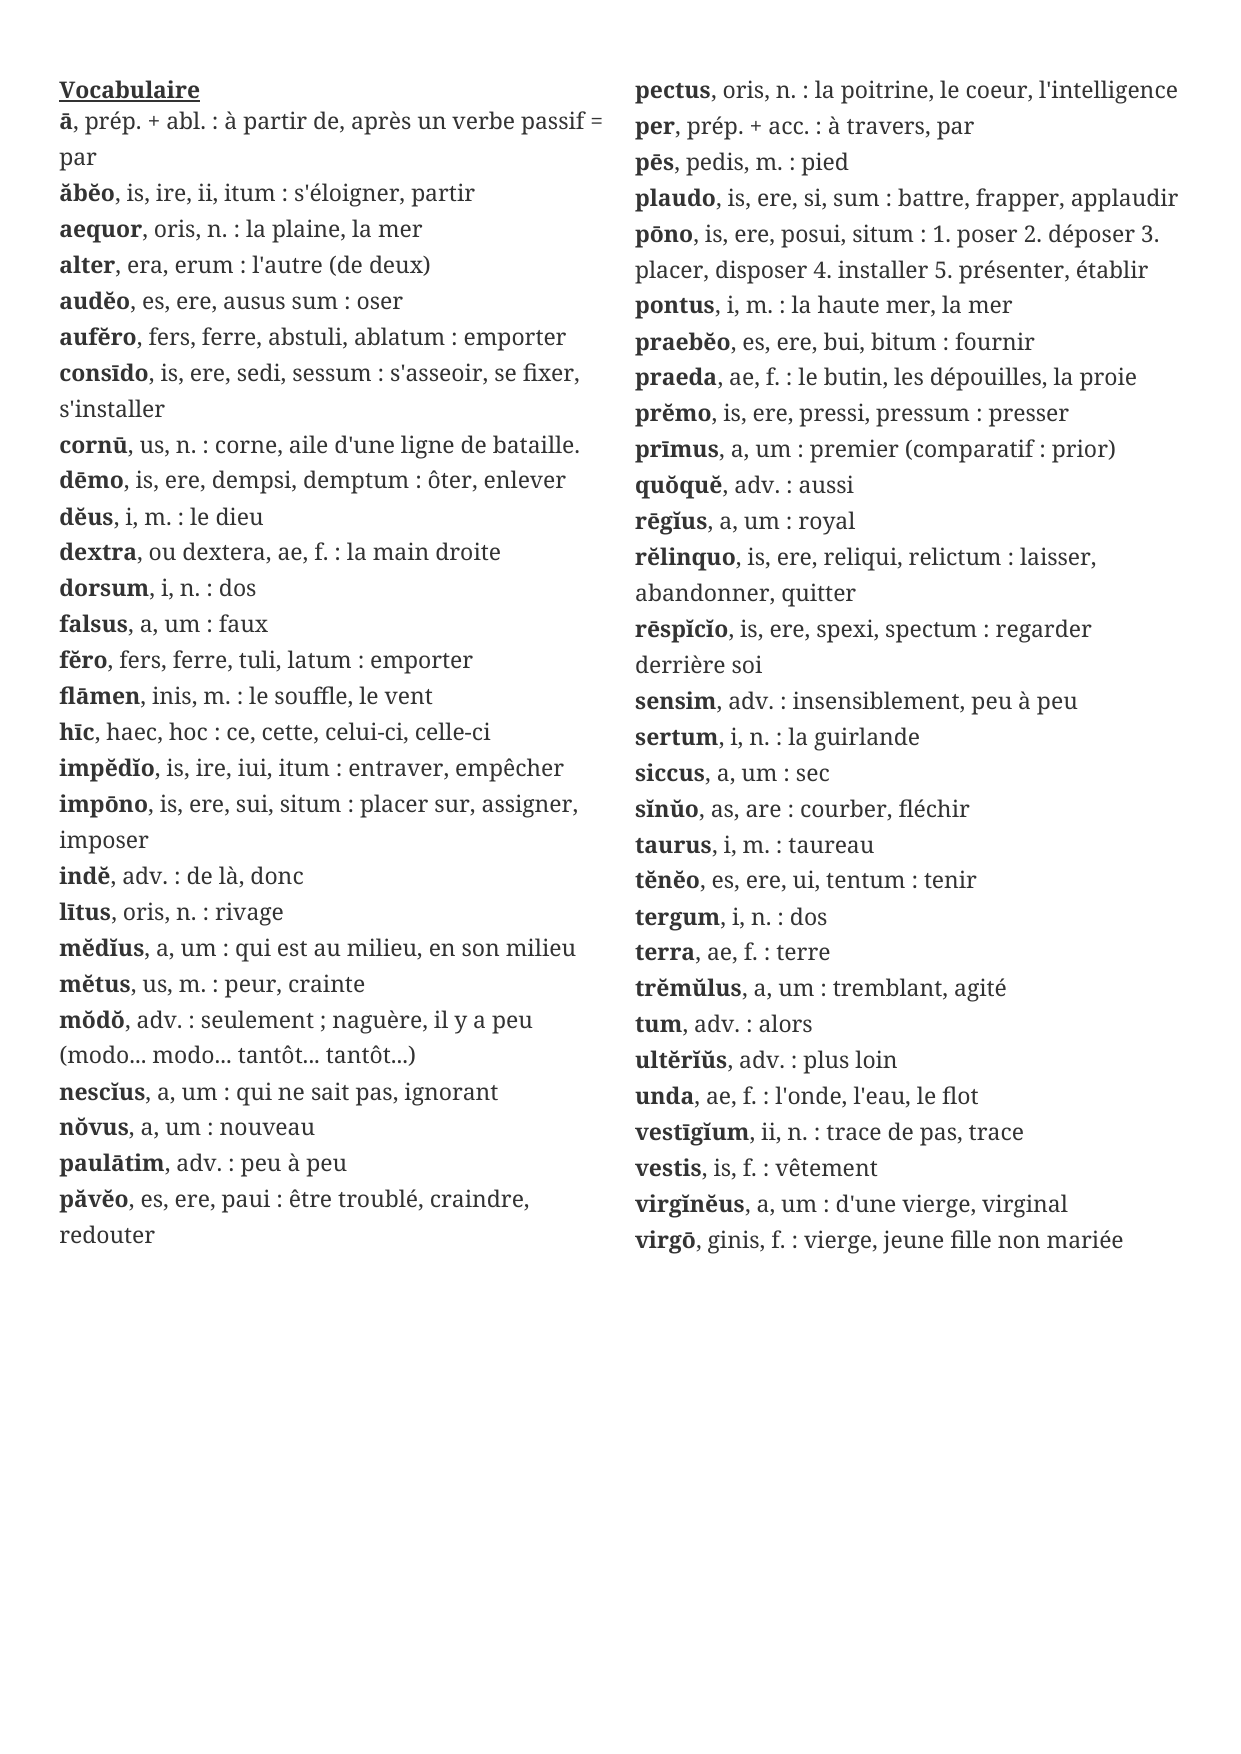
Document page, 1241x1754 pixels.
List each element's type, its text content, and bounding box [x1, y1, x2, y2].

text cornū, us, n. : corne, aile d'une ligne de bataille. [59, 428, 605, 460]
text tĕnĕo, es, ere, ui, tentum : tenir [635, 864, 1181, 896]
text plaudo, is, ere, si, sum : battre, frapper, applaudir [635, 182, 1181, 213]
text vestīgĭum, ii, n. : trace de pas, trace [635, 1116, 1181, 1147]
text trĕmŭlus, a, um : tremblant, agité [635, 972, 1181, 1003]
text impōno, is, ere, sui, situm : placer sur, assigner, imposer [59, 788, 605, 855]
text pontus, i, m. : la haute mer, la mer [635, 289, 1181, 321]
text dēmo, is, ere, dempsi, demptum : ôter, enlever [59, 464, 605, 496]
text sĭnŭo, as, are : courber, fléchir [635, 793, 1181, 824]
text pectus, oris, n. : la poitrine, le coeur, l'intelligence [635, 74, 1181, 105]
text dĕus, i, m. : le dieu [59, 500, 605, 532]
text unda, ae, f. : l'onde, l'eau, le flot [635, 1080, 1181, 1111]
text vestis, is, f. : vêtement [635, 1152, 1181, 1183]
text sensim, adv. : insensiblement, peu à peu [635, 685, 1181, 716]
text Vocabulaire [59, 74, 605, 105]
text ăbĕo, is, ire, ii, itum : s'éloigner, partir [59, 177, 605, 208]
text consīdo, is, ere, sedi, sessum : s'asseoir, se fixer, s'installer [59, 357, 605, 424]
text mĕdĭus, a, um : qui est au milieu, en son milieu [59, 932, 605, 963]
text terra, ae, f. : terre [635, 936, 1181, 968]
text siccus, a, um : sec [635, 757, 1181, 788]
text ultĕrĭŭs, adv. : plus loin [635, 1044, 1181, 1075]
text praeda, ae, f. : le butin, les dépouilles, la proie [635, 361, 1181, 393]
text ā, prép. + abl. : à partir de, après un verbe passif = par [59, 105, 605, 172]
text hīc, haec, hoc : ce, cette, celui-ci, celle-ci [59, 716, 605, 747]
text indĕ, adv. : de là, donc [59, 860, 605, 891]
text praebĕo, es, ere, bui, bitum : fournir [635, 325, 1181, 357]
text rĕlinquo, is, ere, reliqui, relictum : laisser, abandonner, quitter [635, 541, 1181, 608]
text aequor, oris, n. : la plaine, la mer [59, 213, 605, 244]
text dextra, ou dextera, ae, f. : la main droite [59, 536, 605, 568]
text falsus, a, um : faux [59, 608, 605, 639]
text flāmen, inis, m. : le souffle, le vent [59, 680, 605, 711]
text prĕmo, is, ere, pressi, pressum : presser [635, 397, 1181, 428]
text paulātim, adv. : peu à peu [59, 1147, 605, 1178]
text per, prép. + acc. : à travers, par [635, 110, 1181, 141]
text păvĕo, es, ere, paui : être troublé, craindre, redouter [59, 1183, 605, 1250]
text dorsum, i, n. : dos [59, 572, 605, 603]
text audĕo, es, ere, ausus sum : oser [59, 285, 605, 316]
text impĕdĭo, is, ire, iui, itum : entraver, empêcher [59, 752, 605, 783]
text aufĕro, fers, ferre, abstuli, ablatum : emporter [59, 321, 605, 352]
text prīmus, a, um : premier (comparatif : prior) [635, 433, 1181, 464]
text pēs, pedis, m. : pied [635, 146, 1181, 177]
text tergum, i, n. : dos [635, 900, 1181, 932]
text quŏquĕ, adv. : aussi [635, 469, 1181, 500]
text nescĭus, a, um : qui ne sait pas, ignorant [59, 1075, 605, 1107]
text virgō, ginis, f. : vierge, jeune fille non mariée [635, 1224, 1181, 1255]
text mŏdŏ, adv. : seulement ; naguère, il y a peu (modo... modo... tantôt... tantôt...) [59, 1003, 605, 1071]
text rēspĭcĭo, is, ere, spexi, spectum : regarder derrière soi [635, 613, 1181, 680]
text sertum, i, n. : la guirlande [635, 721, 1181, 752]
text mĕtus, us, m. : peur, crainte [59, 968, 605, 999]
text lītus, oris, n. : rivage [59, 896, 605, 927]
text alter, era, erum : l'autre (de deux) [59, 249, 605, 280]
text nŏvus, a, um : nouveau [59, 1111, 605, 1143]
text fĕro, fers, ferre, tuli, latum : emporter [59, 644, 605, 675]
text virgĭnĕus, a, um : d'une vierge, virginal [635, 1188, 1181, 1219]
text pōno, is, ere, posui, situm : 1. poser 2. déposer 3. placer, disposer 4. installer 5. présenter, établir [635, 218, 1181, 285]
text taurus, i, m. : taureau [635, 828, 1181, 860]
text tum, adv. : alors [635, 1008, 1181, 1039]
text rēgĭus, a, um : royal [635, 505, 1181, 536]
